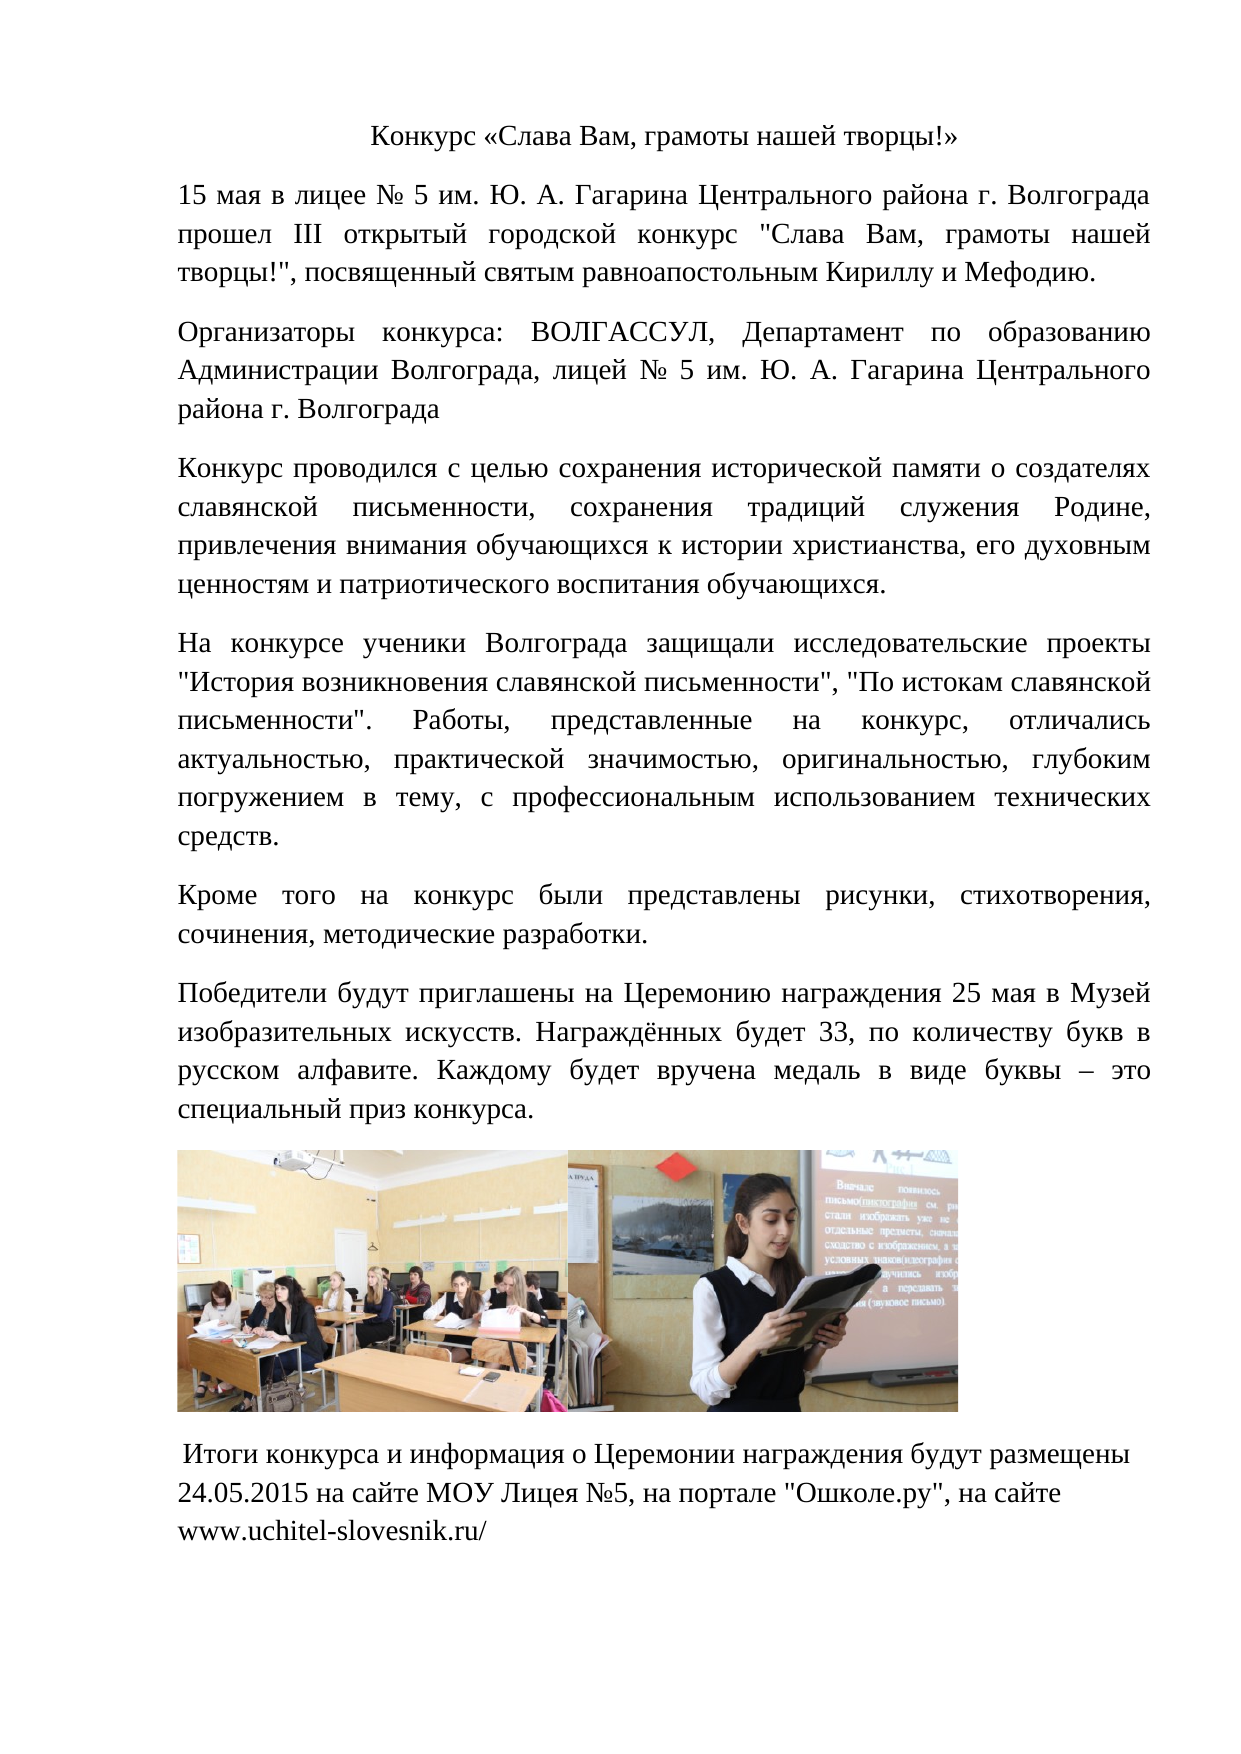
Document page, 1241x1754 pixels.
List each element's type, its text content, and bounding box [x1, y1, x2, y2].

text Итоги конкурса и информация о Церемонии награждения будут размещены 24.05.2015 на сайте МОУ Лицея №5, на портале "Ошколе.ру", на сайте www.uchitel-slovesnik.ru/ [177, 1436, 1152, 1547]
text На конкурсе ученики Волгограда защищали исследовательские проекты "История возникновения славянской письменности", "По истокам славянской письменности". Работы, представленные на конкурс, отличались актуальностью, практической значимостью, оригинальностью, глубоким погружением в тему, с профессиональным использованием технических средств. [177, 625, 1152, 852]
text Конкурс «Слава Вам, грамоты нашей творцы!» [177, 118, 1152, 152]
text Кроме того на конкурс были представлены рисунки, стихотворения, сочинения, методические разработки. [177, 877, 1152, 949]
text Конкурс проводился с целью сохранения исторической памяти о создателях славянской письменности, сохранения традиций служения Родине, привлечения внимания обучающихся к истории христианства, его духовным ценностям и патриотического воспитания обучающихся. [177, 450, 1152, 599]
picture [177, 1150, 959, 1412]
text Организаторы конкурса: ВОЛГАССУЛ, Департамент по образованию Администрации Волгограда, лицей № 5 им. Ю. А. Гагарина Центрального района г. Волгограда [177, 314, 1152, 424]
text 15 мая в лицее № 5 им. Ю. А. Гагарина Центрального района г. Волгограда прошел III открытый городской конкурс "Слава Вам, грамоты нашей творцы!", посвященный святым равноапостольным Кириллу и Мефодию. [177, 177, 1152, 288]
text Победители будут приглашены на Церемонию награждения 25 мая в Музей изобразительных искусств. Награждённых будет 33, по количеству букв в русском алфавите. Каждому будет вручена медаль в виде буквы – это специальный приз конкурса. [177, 975, 1152, 1124]
